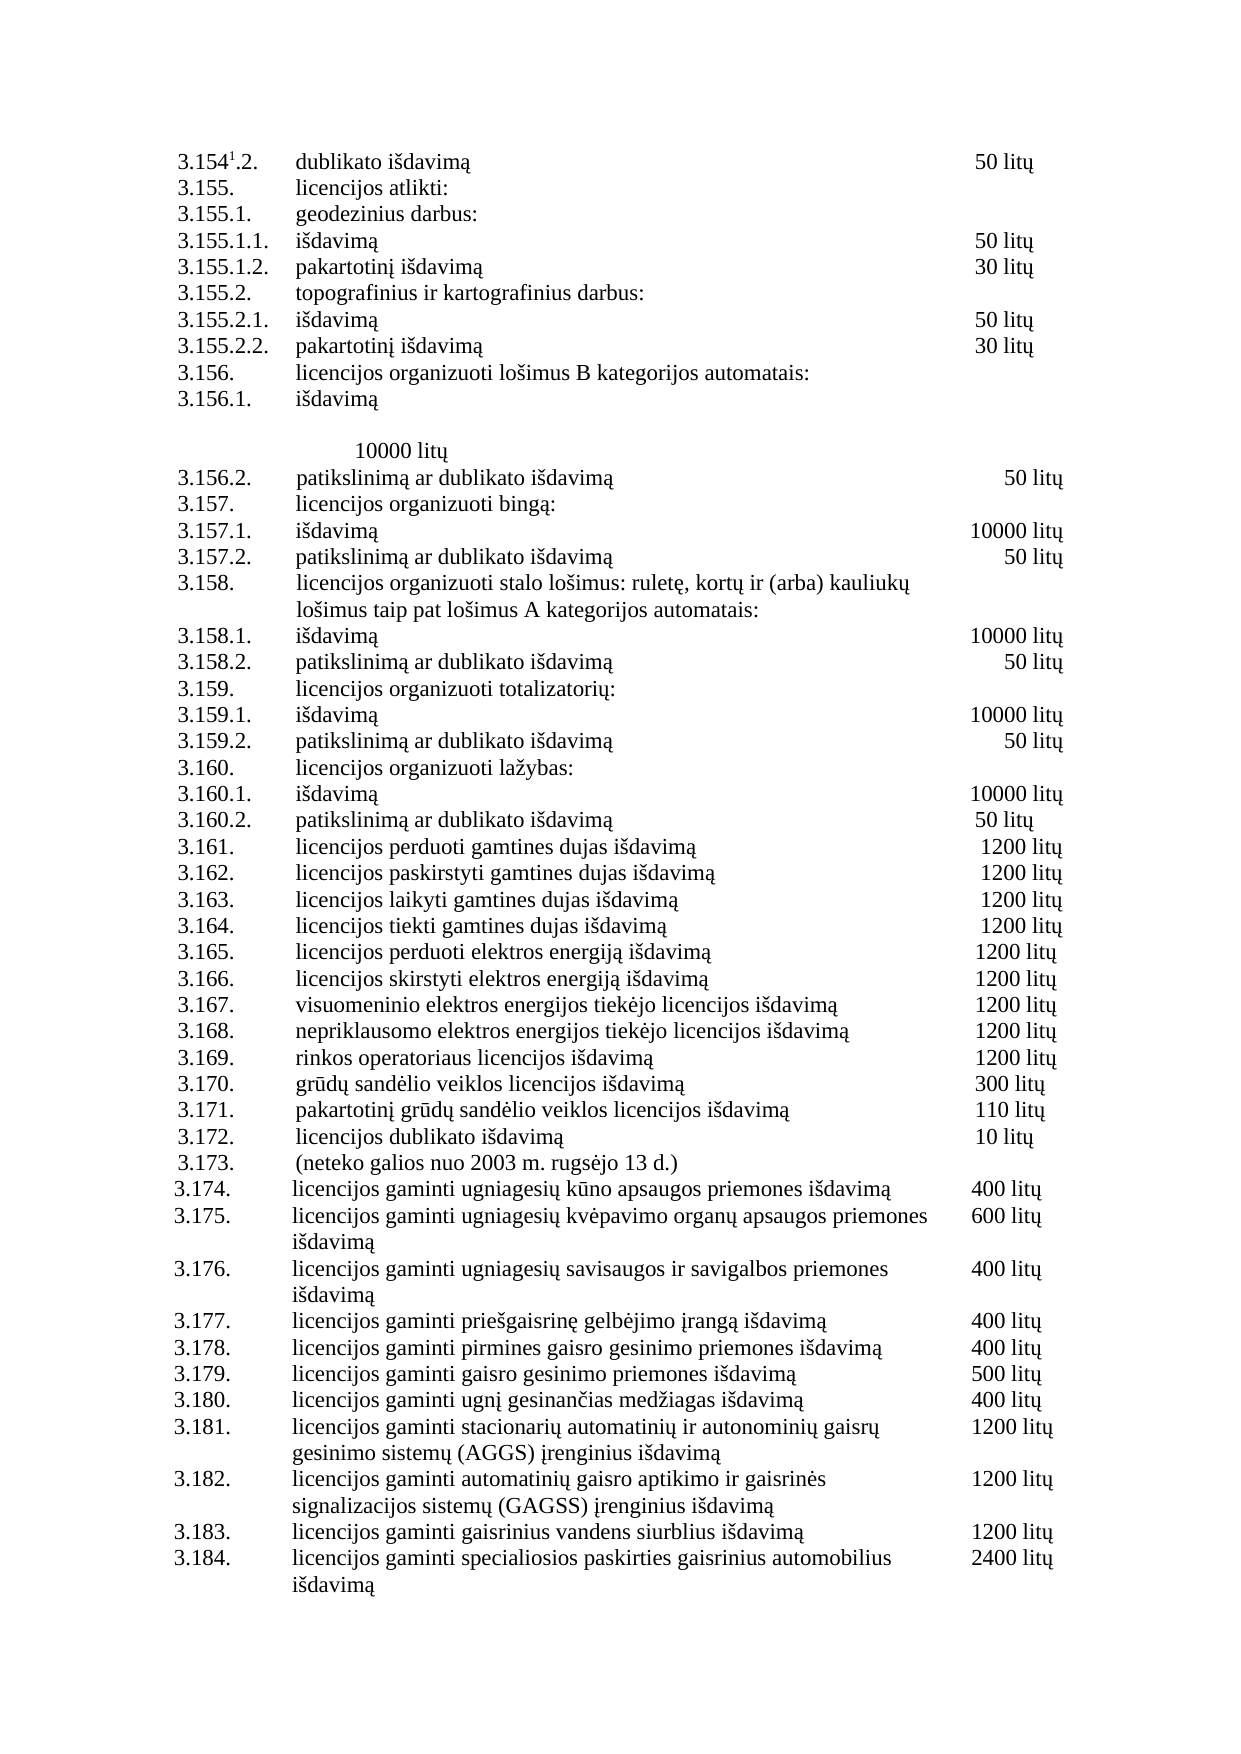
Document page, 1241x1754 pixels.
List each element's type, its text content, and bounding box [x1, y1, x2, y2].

text 3.157.1. išdavimą 10000 litų [177, 517, 945, 543]
text 3.160.1. išdavimą 10000 litų [177, 780, 945, 807]
text 3.162. licencijos paskirstyti gamtines dujas išdavimą 1200 litų [177, 859, 1122, 886]
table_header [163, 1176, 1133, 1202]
text 3.160. licencijos organizuoti lažybas: [177, 754, 945, 780]
text 3.155.2.2. pakartotinį išdavimą 30 litų [177, 332, 1122, 358]
text 3.163. licencijos laikyti gamtines dujas išdavimą 1200 litų [177, 886, 1122, 912]
text 3.157. licencijos organizuoti bingą: [177, 490, 945, 517]
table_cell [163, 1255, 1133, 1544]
text 3.171. pakartotinį grūdų sandėlio veiklos licencijos išdavimą 110 litų [177, 1096, 1122, 1123]
text 3.169. rinkos operatoriaus licencijos išdavimą 1200 litų [177, 1044, 1122, 1070]
text 3.156.1. išdavimą 10000 litų [177, 385, 974, 464]
text 3.158.1. išdavimą 10000 litų [177, 622, 945, 648]
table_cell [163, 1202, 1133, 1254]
text 3.159.2. patikslinimą ar dublikato išdavimą 50 litų [177, 727, 945, 754]
text 3.165. licencijos perduoti elektros energiją išdavimą 1200 litų [177, 938, 1122, 965]
text 3.166. licencijos skirstyti elektros energiją išdavimą 1200 litų [177, 965, 1122, 991]
text 3.161. licencijos perduoti gamtines dujas išdavimą 1200 litų [177, 833, 1122, 859]
text 3.173. (neteko galios nuo 2003 m. rugsėjo 13 d.) [177, 1149, 1122, 1176]
list licencijos organizuoti stalo lošimus: ruletę, kortų ir (arba) kauliukų [177, 569, 945, 596]
text 3.160.2. patikslinimą ar dublikato išdavimą 50 litų [177, 807, 1122, 833]
text 3.164. licencijos tiekti gamtines dujas išdavimą 1200 litų [177, 912, 1122, 938]
text 3.155. licencijos atlikti: [177, 174, 1122, 200]
text 3.159.1. išdavimą 10000 litų [177, 701, 945, 727]
text 3.170. grūdų sandėlio veiklos licencijos išdavimą 300 litų [177, 1070, 1122, 1096]
text 3.1541.2. dublikato išdavimą 50 litų [177, 148, 1122, 174]
text 3.155.1.1. išdavimą 50 litų [177, 227, 1122, 253]
text 3.156. licencijos organizuoti lošimus B kategorijos automatais: [177, 358, 945, 385]
text lošimus taip pat lošimus A kategorijos automatais: [296, 596, 945, 622]
text 3.172. licencijos dublikato išdavimą 10 litų [177, 1123, 1122, 1149]
text 3.167. visuomeninio elektros energijos tiekėjo licencijos išdavimą 1200 litų [177, 991, 1122, 1017]
text 3.155.2. topografinius ir kartografinius darbus: [177, 279, 1122, 306]
text 3.159. licencijos organizuoti totalizatorių: [177, 675, 945, 701]
text 3.158.2. patikslinimą ar dublikato išdavimą 50 litų [177, 648, 945, 675]
list patikslinimą ar dublikato išdavimą 50 litų [177, 464, 1093, 490]
text 3.157.2. patikslinimą ar dublikato išdavimą 50 litų [177, 543, 945, 569]
text 3.168. nepriklausomo elektros energijos tiekėjo licencijos išdavimą 1200 litų [177, 1017, 1122, 1044]
text 3.155.2.1. išdavimą 50 litų [177, 306, 1122, 332]
text 3.155.1.2. pakartotinį išdavimą 30 litų [177, 253, 1122, 279]
text 3.155.1. geodezinius darbus: [177, 200, 1122, 227]
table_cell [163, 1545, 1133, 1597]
